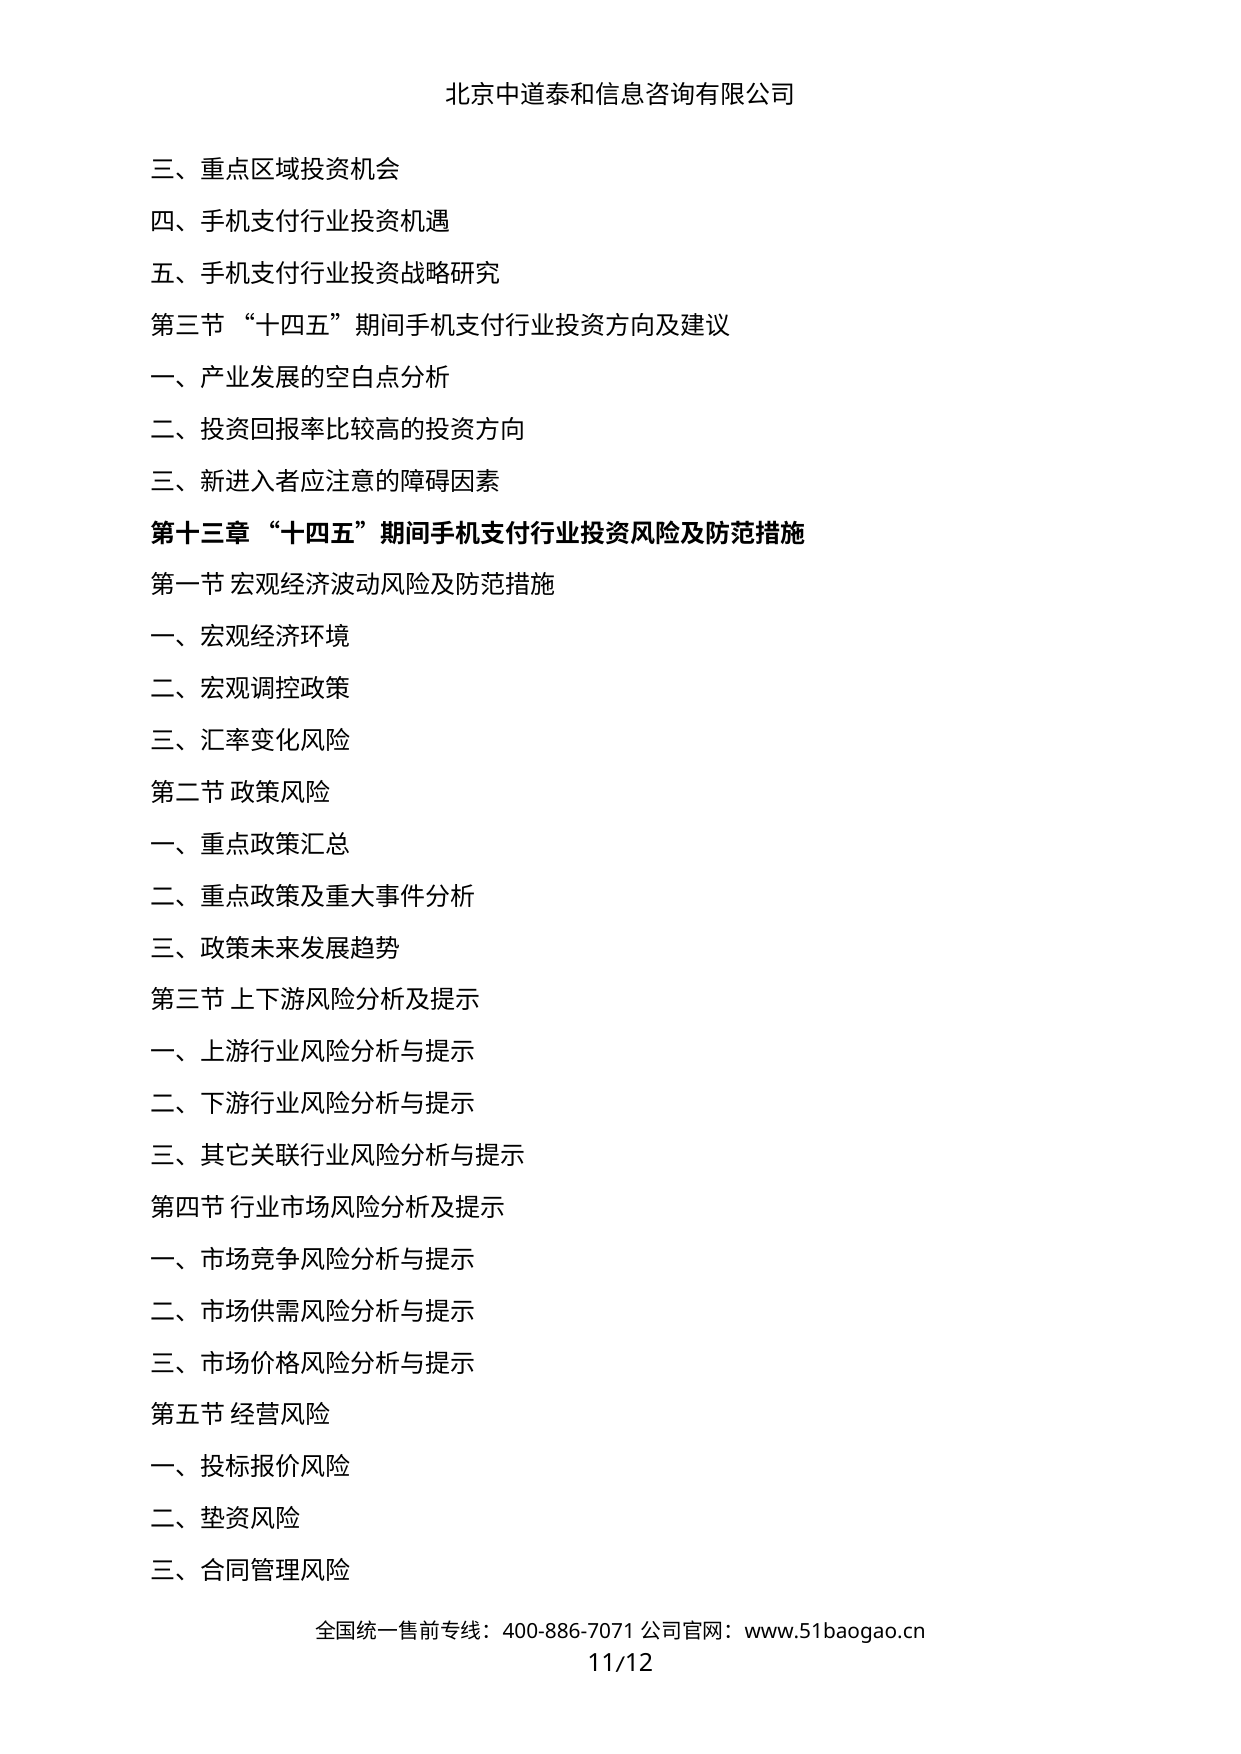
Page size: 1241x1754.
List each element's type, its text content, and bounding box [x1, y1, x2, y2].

text 二、宏观调控政策 [150, 669, 1090, 705]
text 五、手机支付行业投资战略研究 [150, 254, 1090, 290]
text 一、宏观经济环境 [150, 617, 1090, 653]
text 三、其它关联行业风险分析与提示 [150, 1136, 1090, 1172]
text 第五节 经营风险 [150, 1395, 1090, 1431]
text 三、政策未来发展趋势 [150, 928, 1090, 964]
text 第三节 上下游风险分析及提示 [150, 980, 1090, 1016]
text 三、汇率变化风险 [150, 721, 1090, 757]
text 第二节 政策风险 [150, 772, 1090, 809]
text 三、重点区域投资机会 [150, 150, 1090, 186]
text 二、垫资风险 [150, 1499, 1090, 1535]
text 二、市场供需风险分析与提示 [150, 1291, 1090, 1327]
text 三、合同管理风险 [150, 1551, 1090, 1587]
text 三、新进入者应注意的障碍因素 [150, 461, 1090, 497]
text 第四节 行业市场风险分析及提示 [150, 1187, 1090, 1224]
text 二、投资回报率比较高的投资方向 [150, 409, 1090, 446]
text 二、下游行业风险分析与提示 [150, 1084, 1090, 1120]
text 四、手机支付行业投资机遇 [150, 202, 1090, 238]
text 二、重点政策及重大事件分析 [150, 876, 1090, 912]
text 一、上游行业风险分析与提示 [150, 1032, 1090, 1068]
text 三、市场价格风险分析与提示 [150, 1343, 1090, 1379]
text 一、产业发展的空白点分析 [150, 357, 1090, 394]
text 第一节 宏观经济波动风险及防范措施 [150, 565, 1090, 601]
text 一、投标报价风险 [150, 1447, 1090, 1483]
text 一、重点政策汇总 [150, 824, 1090, 861]
text 一、市场竞争风险分析与提示 [150, 1239, 1090, 1276]
text 第十三章 “十四五”期间手机支付行业投资风险及防范措施 [150, 513, 1090, 549]
text 第三节 “十四五”期间手机支付行业投资方向及建议 [150, 306, 1090, 342]
